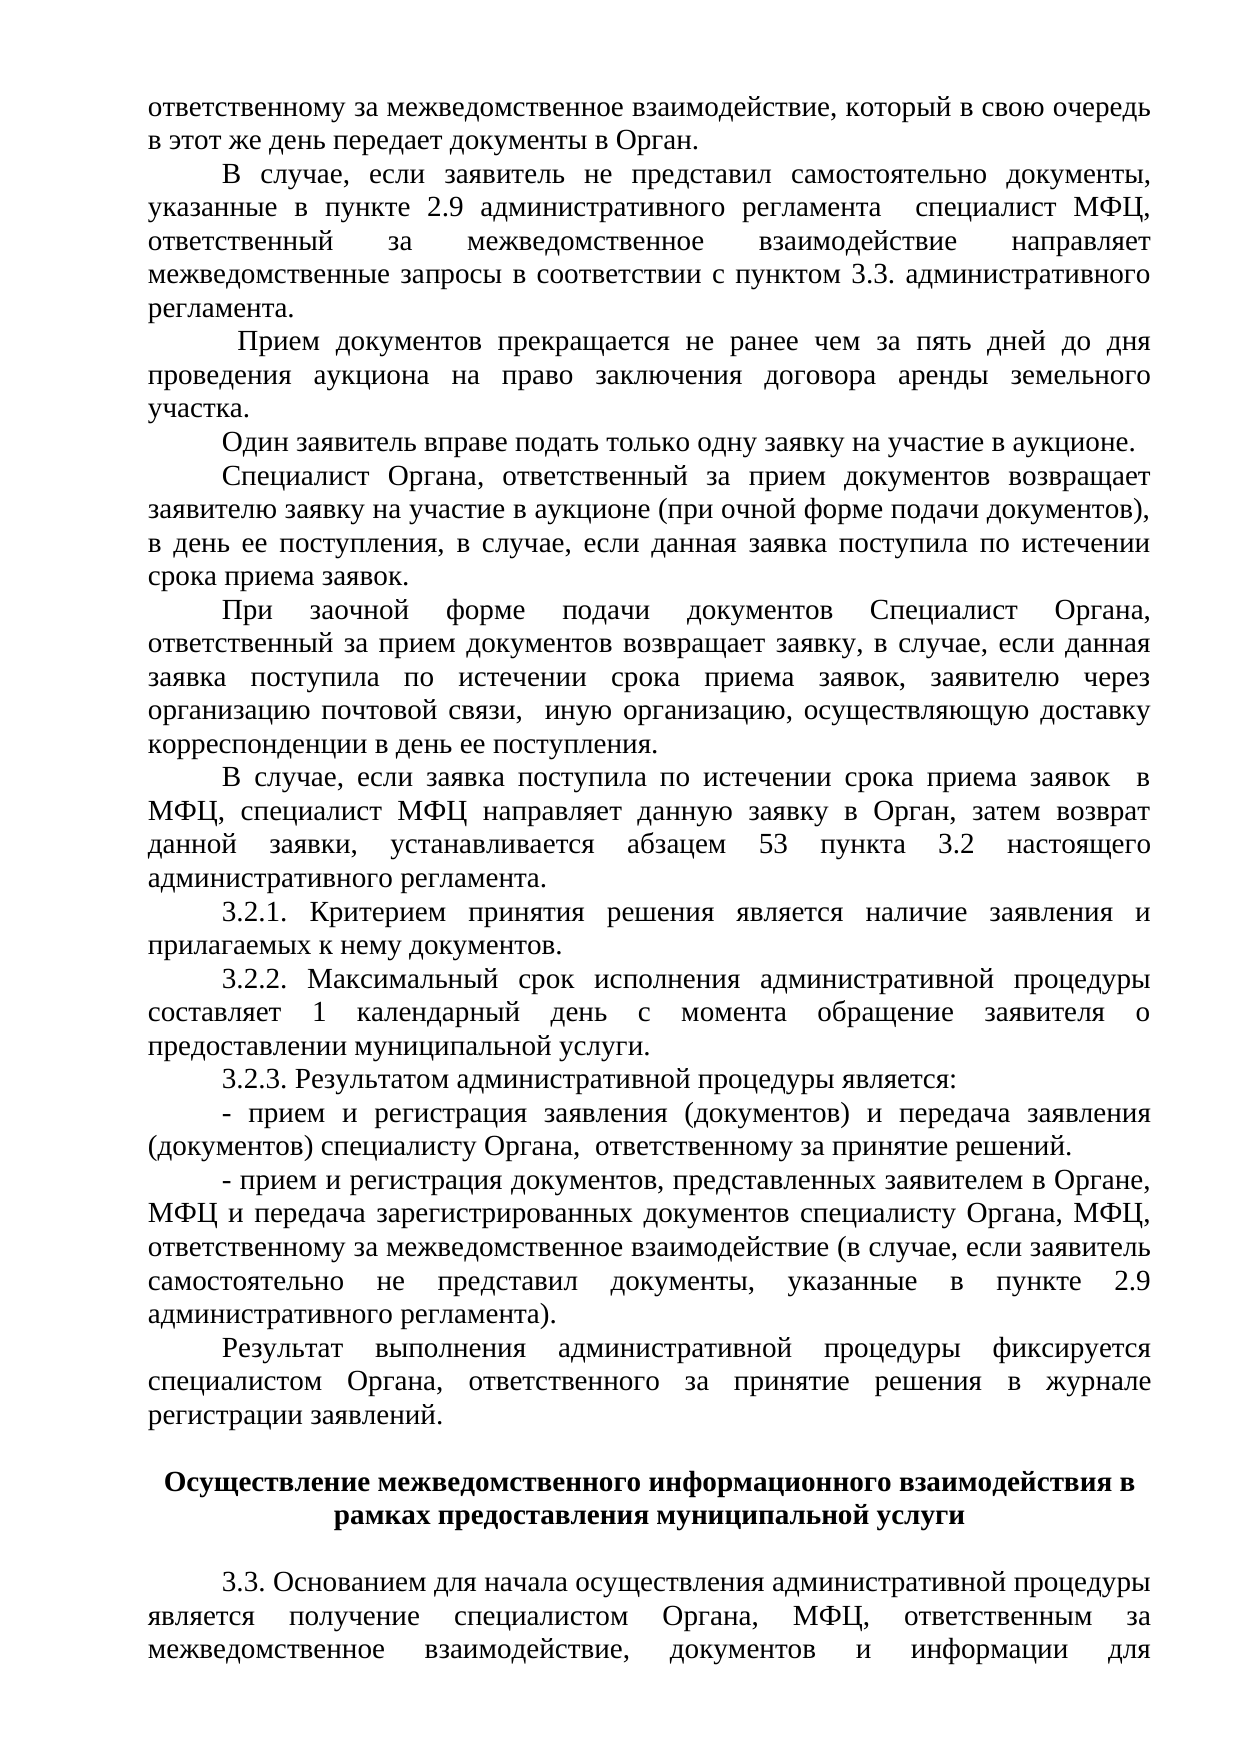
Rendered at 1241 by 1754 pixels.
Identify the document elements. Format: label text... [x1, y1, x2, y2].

text В случае, если заявка поступила по истечении срока приема заявок в МФЦ, специалист МФЦ направляет данную заявку в Орган, затем возврат данной заявки, устанавливается абзацем 53 пункта 3.2 настоящего административного регламента. [148, 759, 1152, 894]
text При заочной форме подачи документов Специалист Органа, ответственный за прием документов возвращает заявку, в случае, если данная заявка поступила по истечении срока приема заявок, заявителю через организацию почтовой связи, иную организацию, осуществляющую доставку корреспонденции в день ее поступления. [148, 592, 1152, 759]
text 3.2.1. Критерием принятия решения является наличие заявления и прилагаемых к нему документов. [148, 894, 1152, 961]
text Один заявитель вправе подать только одну заявку на участие в аукционе. [148, 424, 1152, 458]
text Специалист Органа, ответственный за прием документов возвращает заявителю заявку на участие в аукционе (при очной форме подачи документов), в день ее поступления, в случае, если данная заявка поступила по истечении срока приема заявок. [148, 458, 1152, 592]
text В случае, если заявитель не представил самостоятельно документы, указанные в пункте 2.9 административного регламента специалист МФЦ, ответственный за межведомственное взаимодействие направляет межведомственные запросы в соответствии с пунктом 3.3. административного регламента. [148, 156, 1152, 323]
text Осуществление межведомственного информационного взаимодействия в рамках предоставления муниципальной услуги [148, 1464, 1152, 1531]
text - прием и регистрация документов, представленных заявителем в Органе, МФЦ и передача зарегистрированных документов специалисту Органа, МФЦ, ответственному за межведомственное взаимодействие (в случае, если заявитель самостоятельно не представил документы, указанные в пункте 2.9 административного регламента). [148, 1162, 1152, 1330]
text Результат выполнения административной процедуры фиксируется специалистом Органа, ответственного за принятие решения в журнале регистрации заявлений. [148, 1330, 1152, 1430]
text - прием и регистрация заявления (документов) и передача заявления (документов) специалисту Органа, ответственному за принятие решений. [148, 1095, 1152, 1162]
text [148, 89, 1152, 156]
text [148, 1564, 1152, 1665]
text Прием документов прекращается не ранее чем за пять дней до дня проведения аукциона на право заключения договора аренды земельного участка. [148, 323, 1152, 424]
text 3.2.3. Результатом административной процедуры является: [148, 1061, 1152, 1095]
text 3.2.2. Максимальный срок исполнения административной процедуры составляет 1 календарный день с момента обращение заявителя о предоставлении муниципальной услуги. [148, 961, 1152, 1061]
